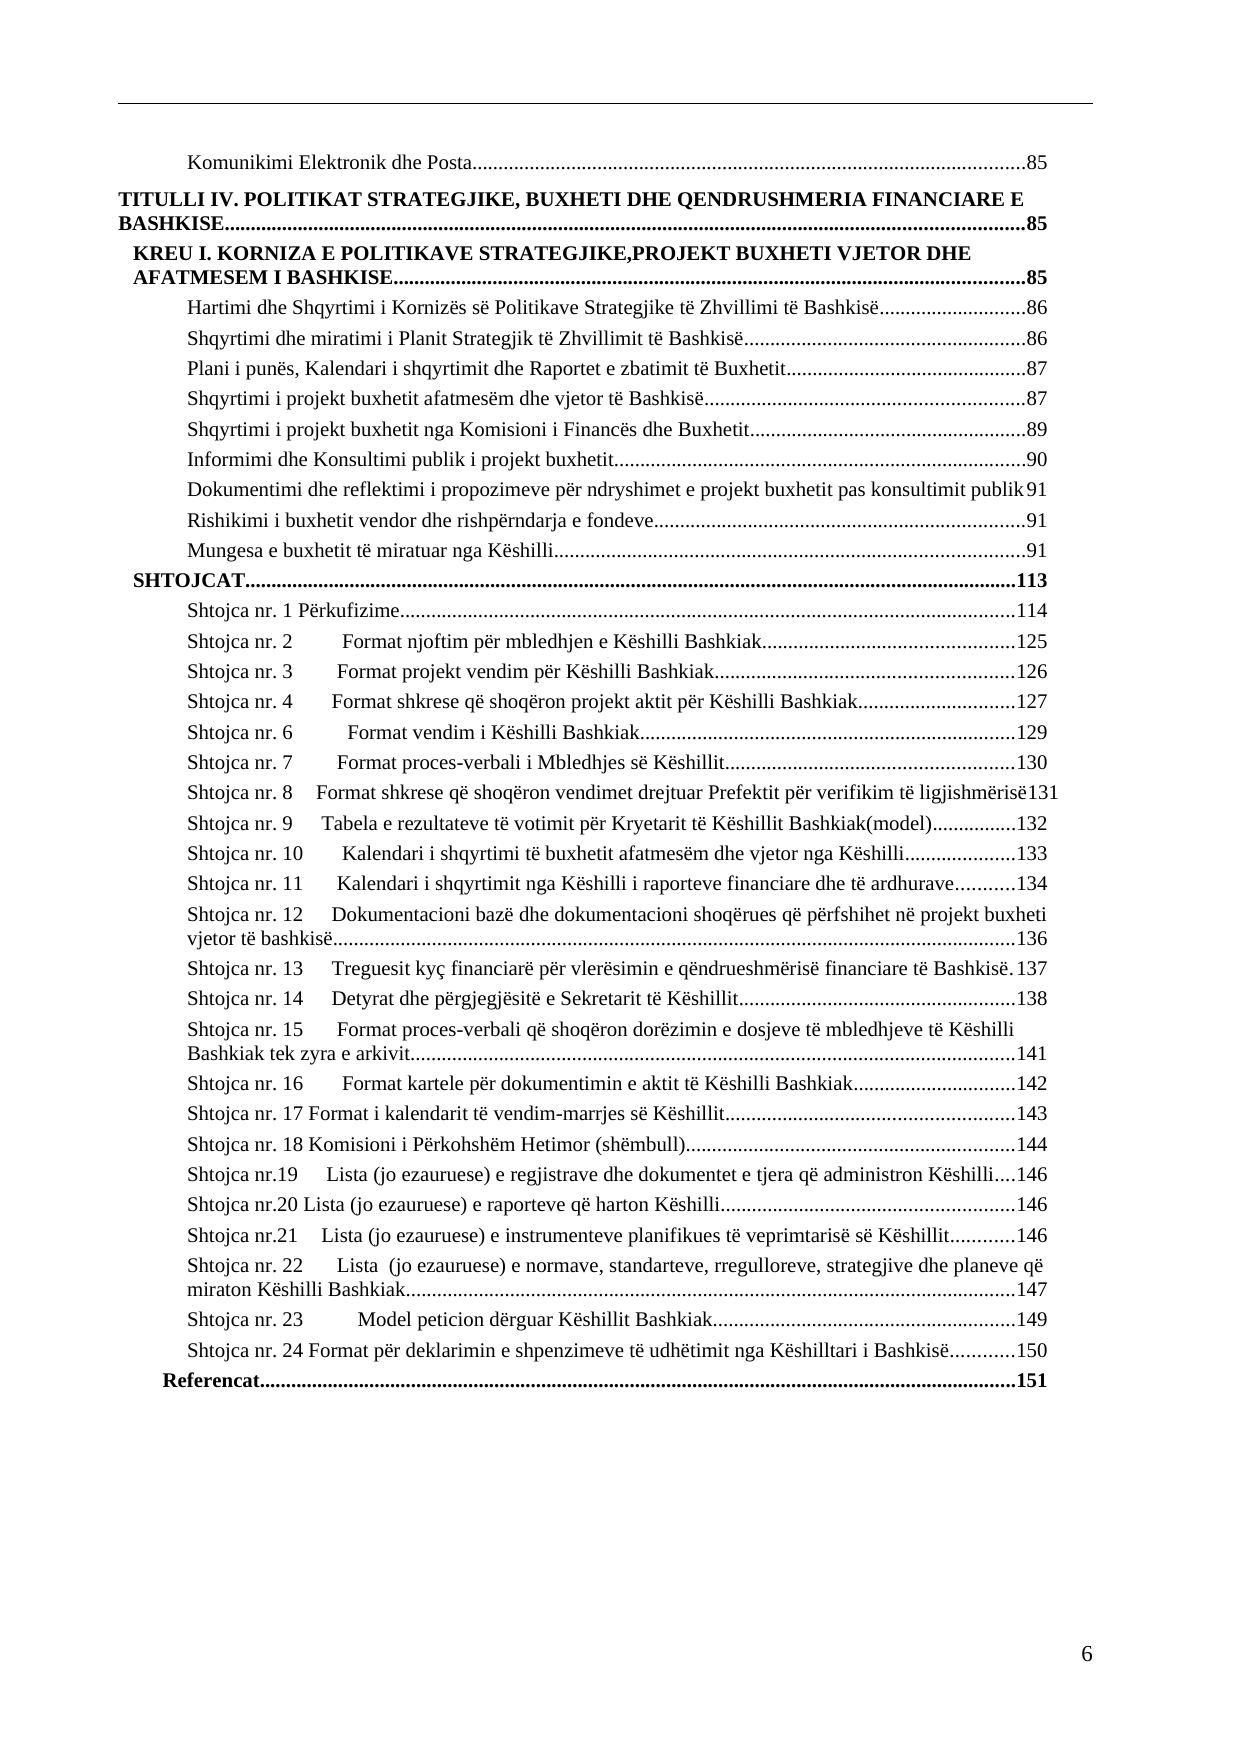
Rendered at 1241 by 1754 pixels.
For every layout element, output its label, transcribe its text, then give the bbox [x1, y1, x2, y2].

text Shtojca nr. 6 Format vendim i Këshilli Bashkiak 129 [187, 720, 1093, 744]
text Shtojca nr. 13 Treguesit kyç financiarë për vlerësimin e qëndrueshmërisë financiare të Bashkisë 137 [187, 956, 1093, 980]
text Plani i punës, Kalendari i shqyrtimit dhe Raportet e zbatimit të Buxhetit 87 [187, 356, 1093, 380]
text Rishikimi i buxhetit vendor dhe rishpërndarja e fondeve 91 [187, 507, 1093, 532]
text Shtojca nr. 9 Tabela e rezultateve të votimit për Kryetarit të Këshillit Bashkiak(model) 132 [187, 811, 1093, 835]
text Shtojca nr. 1 Përkufizime 114 [187, 598, 1093, 622]
text Shqyrtimi i projekt buxhetit nga Komisioni i Financës dhe Buxhetit 89 [187, 417, 1093, 441]
text Shtojca nr. 17 Format i kalendarit të vendim-marrjes së Këshillit 143 [187, 1101, 1093, 1125]
text KREU I. KORNIZA E POLITIKAVE STRATEGJIKE,PROJEKT BUXHETI VJETOR DHE AFATMESEM I BASHKISE 85 [133, 241, 1093, 289]
text Dokumentimi dhe reflektimi i propozimeve për ndryshimet e projekt buxhetit pas konsultimit publik 91 [187, 477, 1093, 501]
text Shtojca nr. 14 Detyrat dhe përgjegjësitë e Sekretarit të Këshillit 138 [187, 986, 1093, 1010]
text Shtojca nr. 18 Komisioni i Përkohshëm Hetimor (shëmbull) 144 [187, 1132, 1093, 1156]
text Shtojca nr. 15 Format proces-verbali që shoqëron dorëzimin e dosjeve të mbledhjeve të Këshilli Bashkiak tek zyra e arkivit 141 [187, 1017, 1093, 1065]
text Shtojca nr.21 Lista (jo ezauruese) e instrumenteve planifikues të veprimtarisë së Këshillit 146 [187, 1222, 1093, 1247]
text Mungesa e buxhetit të miratuar nga Këshilli 91 [187, 538, 1093, 562]
text Shqyrtimi i projekt buxhetit afatmesëm dhe vjetor të Bashkisë 87 [187, 386, 1093, 410]
text Shtojca nr.20 Lista (jo ezauruese) e raporteve që harton Këshilli 146 [187, 1192, 1093, 1216]
text Shtojca nr. 22 Lista (jo ezauruese) e normave, standarteve, rregulloreve, strategjive dhe planeve që miraton Këshilli Bashkiak 147 [187, 1253, 1093, 1301]
text Shtojca nr. 7 Format proces-verbali i Mbledhjes së Këshillit 130 [187, 750, 1093, 774]
text Shtojca nr.19 Lista (jo ezauruese) e regjistrave dhe dokumentet e tjera që administron Këshilli 146 [187, 1162, 1093, 1186]
text TITULLI IV. POLITIKAT STRATEGJIKE, BUXHETI DHE QENDRUSHMERIA FINANCIARE E BASHKISE 85 [118, 187, 1093, 235]
text Shtojca nr. 10 Kalendari i shqyrtimi të buxhetit afatmesëm dhe vjetor nga Këshilli 133 [187, 841, 1093, 865]
text Informimi dhe Konsultimi publik i projekt buxhetit 90 [187, 447, 1093, 471]
text Shtojca nr. 11 Kalendari i shqyrtimit nga Këshilli i raporteve financiare dhe të ardhurave 134 [187, 871, 1093, 895]
text Shtojca nr. 3 Format projekt vendim për Këshilli Bashkiak 126 [187, 659, 1093, 683]
text Shtojca nr. 4 Format shkrese që shoqëron projekt aktit për Këshilli Bashkiak 127 [187, 689, 1093, 713]
text Shtojca nr. 16 Format kartele për dokumentimin e aktit të Këshilli Bashkiak 142 [187, 1071, 1093, 1095]
text Shtojca nr. 23 Model peticion dërguar Këshillit Bashkiak 149 [187, 1307, 1093, 1331]
text Shtojca nr. 12 Dokumentacioni bazë dhe dokumentacioni shoqërues që përfshihet në projekt buxheti vjetor të bashkisë. 136 [187, 902, 1093, 950]
text Komunikimi Elektronik dhe Posta 85 [187, 150, 1093, 174]
text Referencat 151 [162, 1368, 1093, 1392]
text Shqyrtimi dhe miratimi i Planit Strategjik të Zhvillimit të Bashkisë 86 [187, 326, 1093, 350]
text Hartimi dhe Shqyrtimi i Kornizës së Politikave Strategjike të Zhvillimi të Bashkisë 86 [187, 295, 1093, 319]
text Shtojca nr. 2 Format njoftim për mbledhjen e Këshilli Bashkiak 125 [187, 629, 1093, 653]
text Shtojca nr. 24 Format për deklarimin e shpenzimeve të udhëtimit nga Këshilltari i Bashkisë 150 [187, 1337, 1093, 1362]
text SHTOJCAT 113 [133, 568, 1093, 592]
text Shtojca nr. 8 Format shkrese që shoqëron vendimet drejtuar Prefektit për verifikim të ligjishmërisë 131 [187, 780, 1093, 804]
